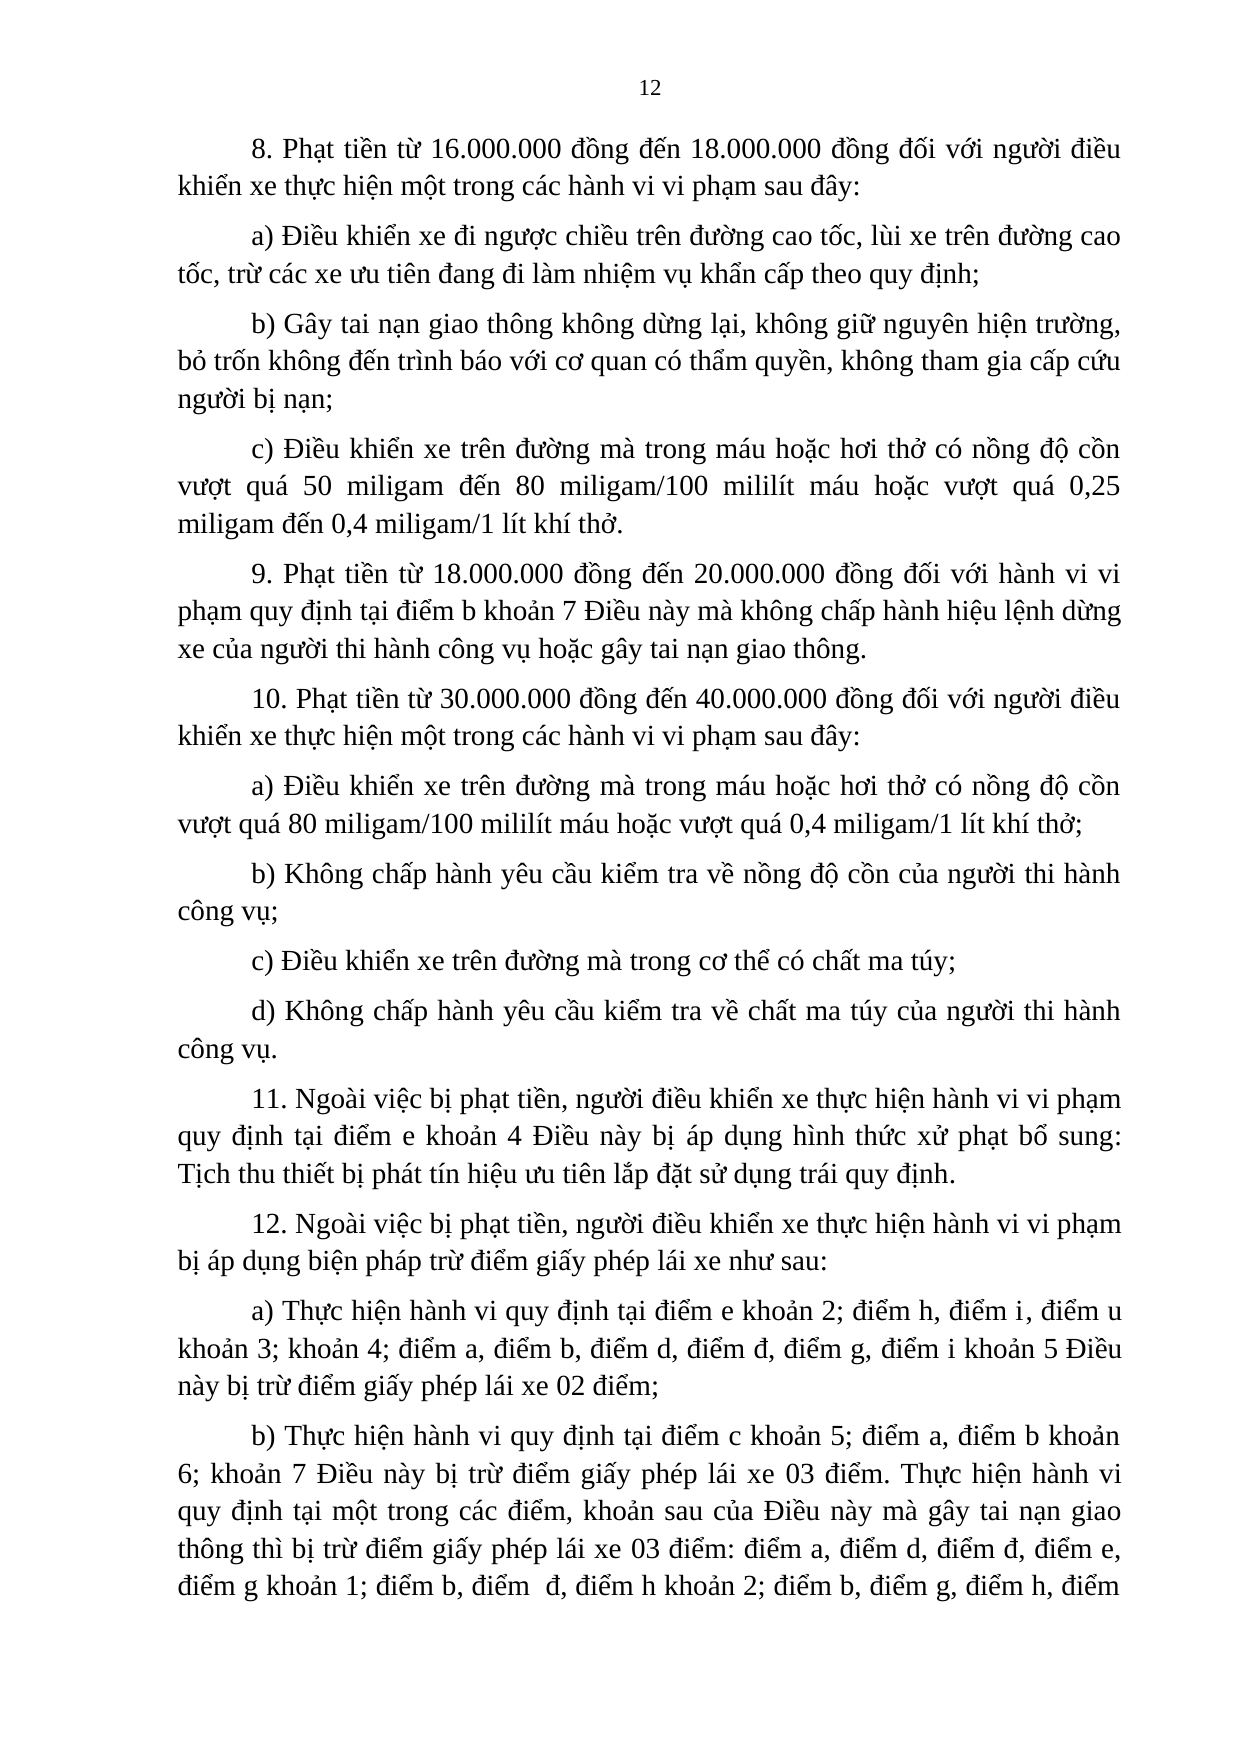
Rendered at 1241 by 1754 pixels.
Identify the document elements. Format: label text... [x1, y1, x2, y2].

text d) Không chấp hành yêu cầu kiểm tra về chất ma túy của người thi hành công vụ. [177, 991, 1122, 1066]
text c) Điều khiển xe trên đường mà trong máu hoặc hơi thở có nồng độ cồn vượt quá 50 miligam đến 80 miligam/100 mililít máu hoặc vượt quá 0,25 miligam đến 0,4 miligam/1 lít khí thở. [177, 428, 1122, 541]
text a) Thực hiện hành vi quy định tại điểm e khoản 2; điểm h, điểm i, điểm u khoản 3; khoản 4; điểm a, điểm b, điểm d, điểm đ, điểm g, điểm i khoản 5 Điều này bị trừ điểm giấy phép lái xe 02 điểm; [177, 1291, 1122, 1403]
text a) Điều khiển xe đi ngược chiều trên đường cao tốc, lùi xe trên đường cao tốc, trừ các xe ưu tiên đang đi làm nhiệm vụ khẩn cấp theo quy định; [177, 216, 1122, 291]
text b) Gây tai nạn giao thông không dừng lại, không giữ nguyên hiện trường, bỏ trốn không đến trình báo với cơ quan có thẩm quyền, không tham gia cấp cứu người bị nạn; [177, 303, 1122, 416]
text c) Điều khiển xe trên đường mà trong cơ thể có chất ma túy; [177, 941, 1122, 978]
text 12. Ngoài việc bị phạt tiền, người điều khiển xe thực hiện hành vi vi phạm bị áp dụng biện pháp trừ điểm giấy phép lái xe như sau: [177, 1203, 1122, 1278]
text 10. Phạt tiền từ 30.000.000 đồng đến 40.000.000 đồng đối với người điều khiển xe thực hiện một trong các hành vi vi phạm sau đây: [177, 678, 1122, 753]
text b) Không chấp hành yêu cầu kiểm tra về nồng độ cồn của người thi hành công vụ; [177, 853, 1122, 928]
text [177, 1416, 1122, 1603]
text 11. Ngoài việc bị phạt tiền, người điều khiển xe thực hiện hành vi vi phạm quy định tại điểm e khoản 4 Điều này bị áp dụng hình thức xử phạt bổ sung: Tịch thu thiết bị phát tín hiệu ưu tiên lắp đặt sử dụng trái quy định. [177, 1078, 1122, 1191]
text 8. Phạt tiền từ 16.000.000 đồng đến 18.000.000 đồng đối với người điều khiển xe thực hiện một trong các hành vi vi phạm sau đây: [177, 128, 1122, 203]
text 9. Phạt tiền từ 18.000.000 đồng đến 20.000.000 đồng đối với hành vi vi phạm quy định tại điểm b khoản 7 Điều này mà không chấp hành hiệu lệnh dừng xe của người thi hành công vụ hoặc gây tai nạn giao thông. [177, 553, 1122, 666]
text a) Điều khiển xe trên đường mà trong máu hoặc hơi thở có nồng độ cồn vượt quá 80 miligam/100 mililít máu hoặc vượt quá 0,4 miligam/1 lít khí thở; [177, 766, 1122, 841]
